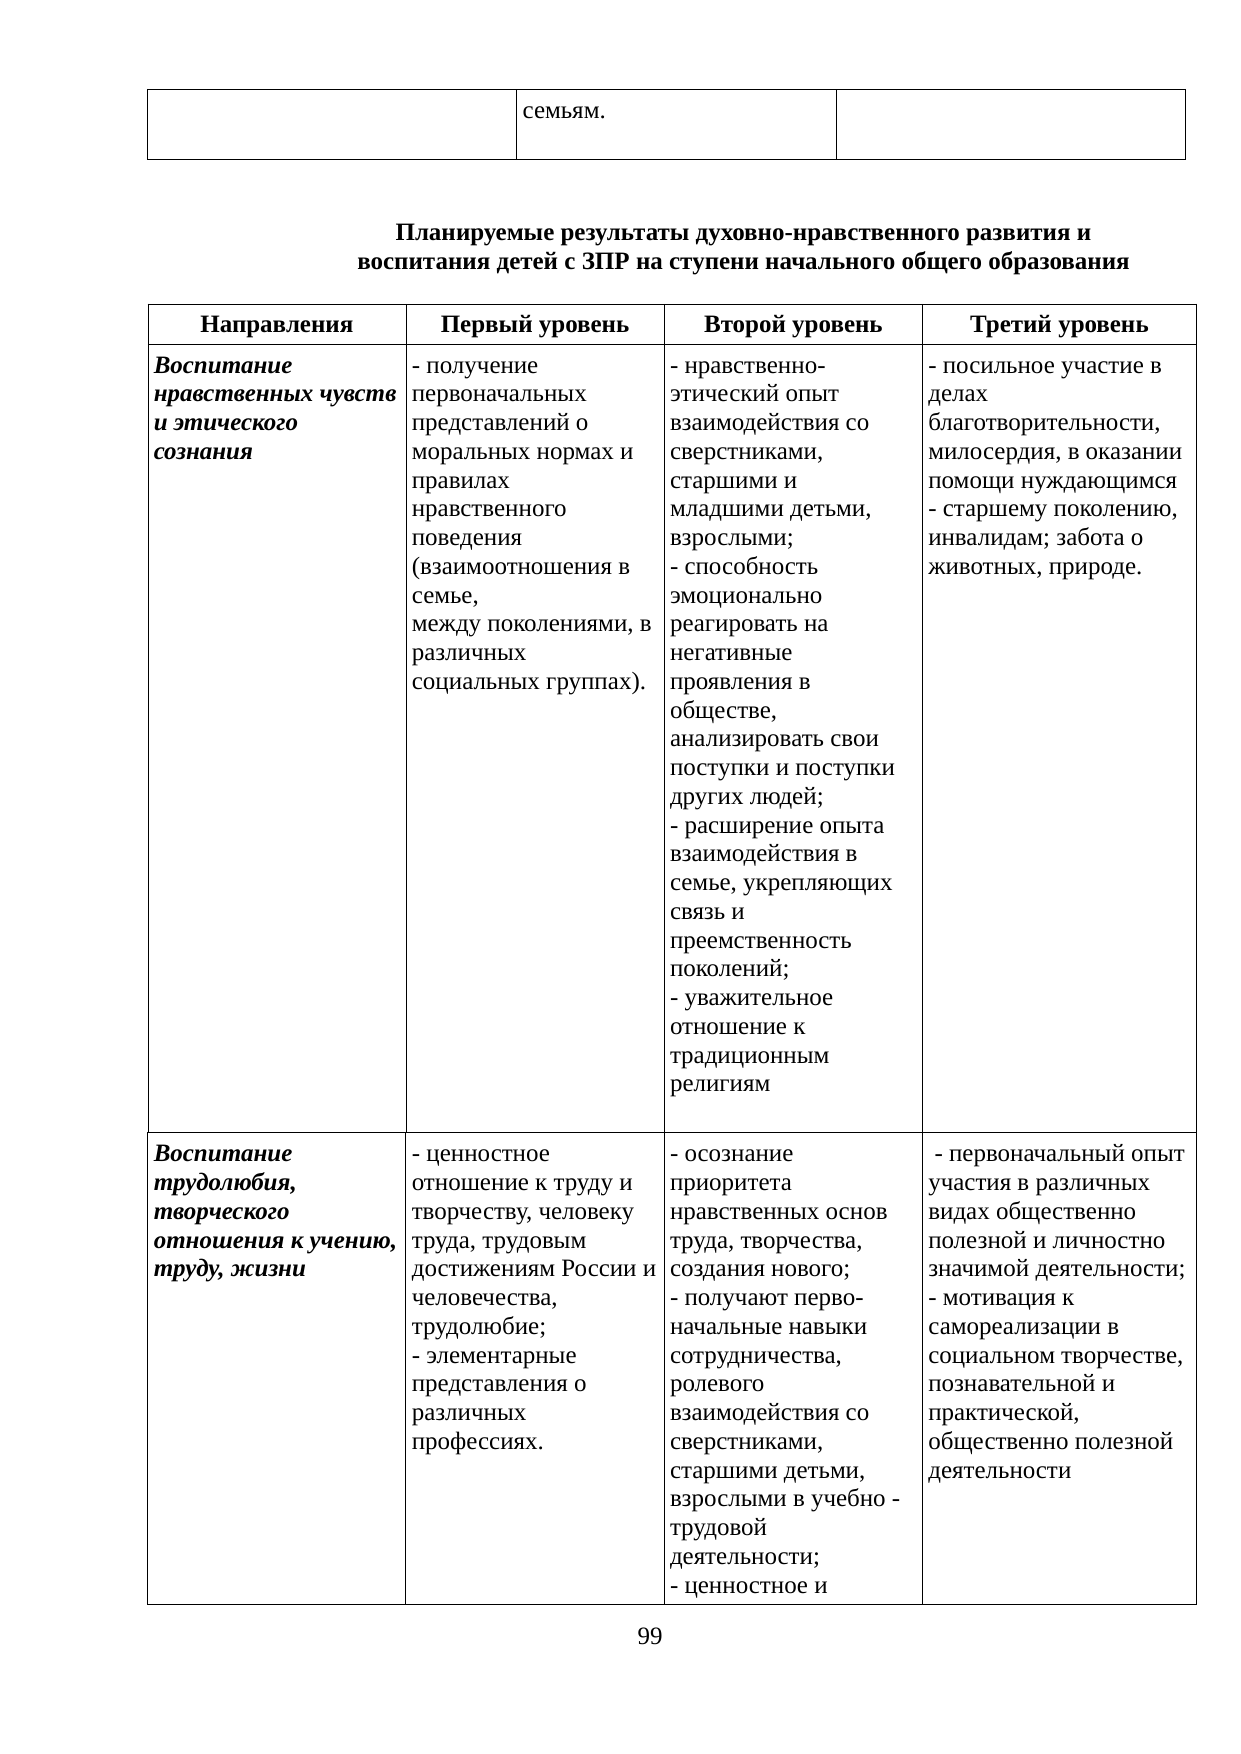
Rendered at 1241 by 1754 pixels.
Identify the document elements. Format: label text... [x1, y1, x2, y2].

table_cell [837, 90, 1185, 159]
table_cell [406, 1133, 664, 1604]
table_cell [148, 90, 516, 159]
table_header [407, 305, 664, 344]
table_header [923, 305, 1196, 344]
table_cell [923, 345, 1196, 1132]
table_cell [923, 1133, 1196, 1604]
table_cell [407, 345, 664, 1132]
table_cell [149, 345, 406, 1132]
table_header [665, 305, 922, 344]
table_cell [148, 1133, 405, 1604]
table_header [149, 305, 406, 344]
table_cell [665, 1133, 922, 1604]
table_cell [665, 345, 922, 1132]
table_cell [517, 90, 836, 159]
text Планируемые результаты духовно-нравственного развития и воспитания детей с ЗПР на ступени начального общего образования [335, 217, 1152, 275]
